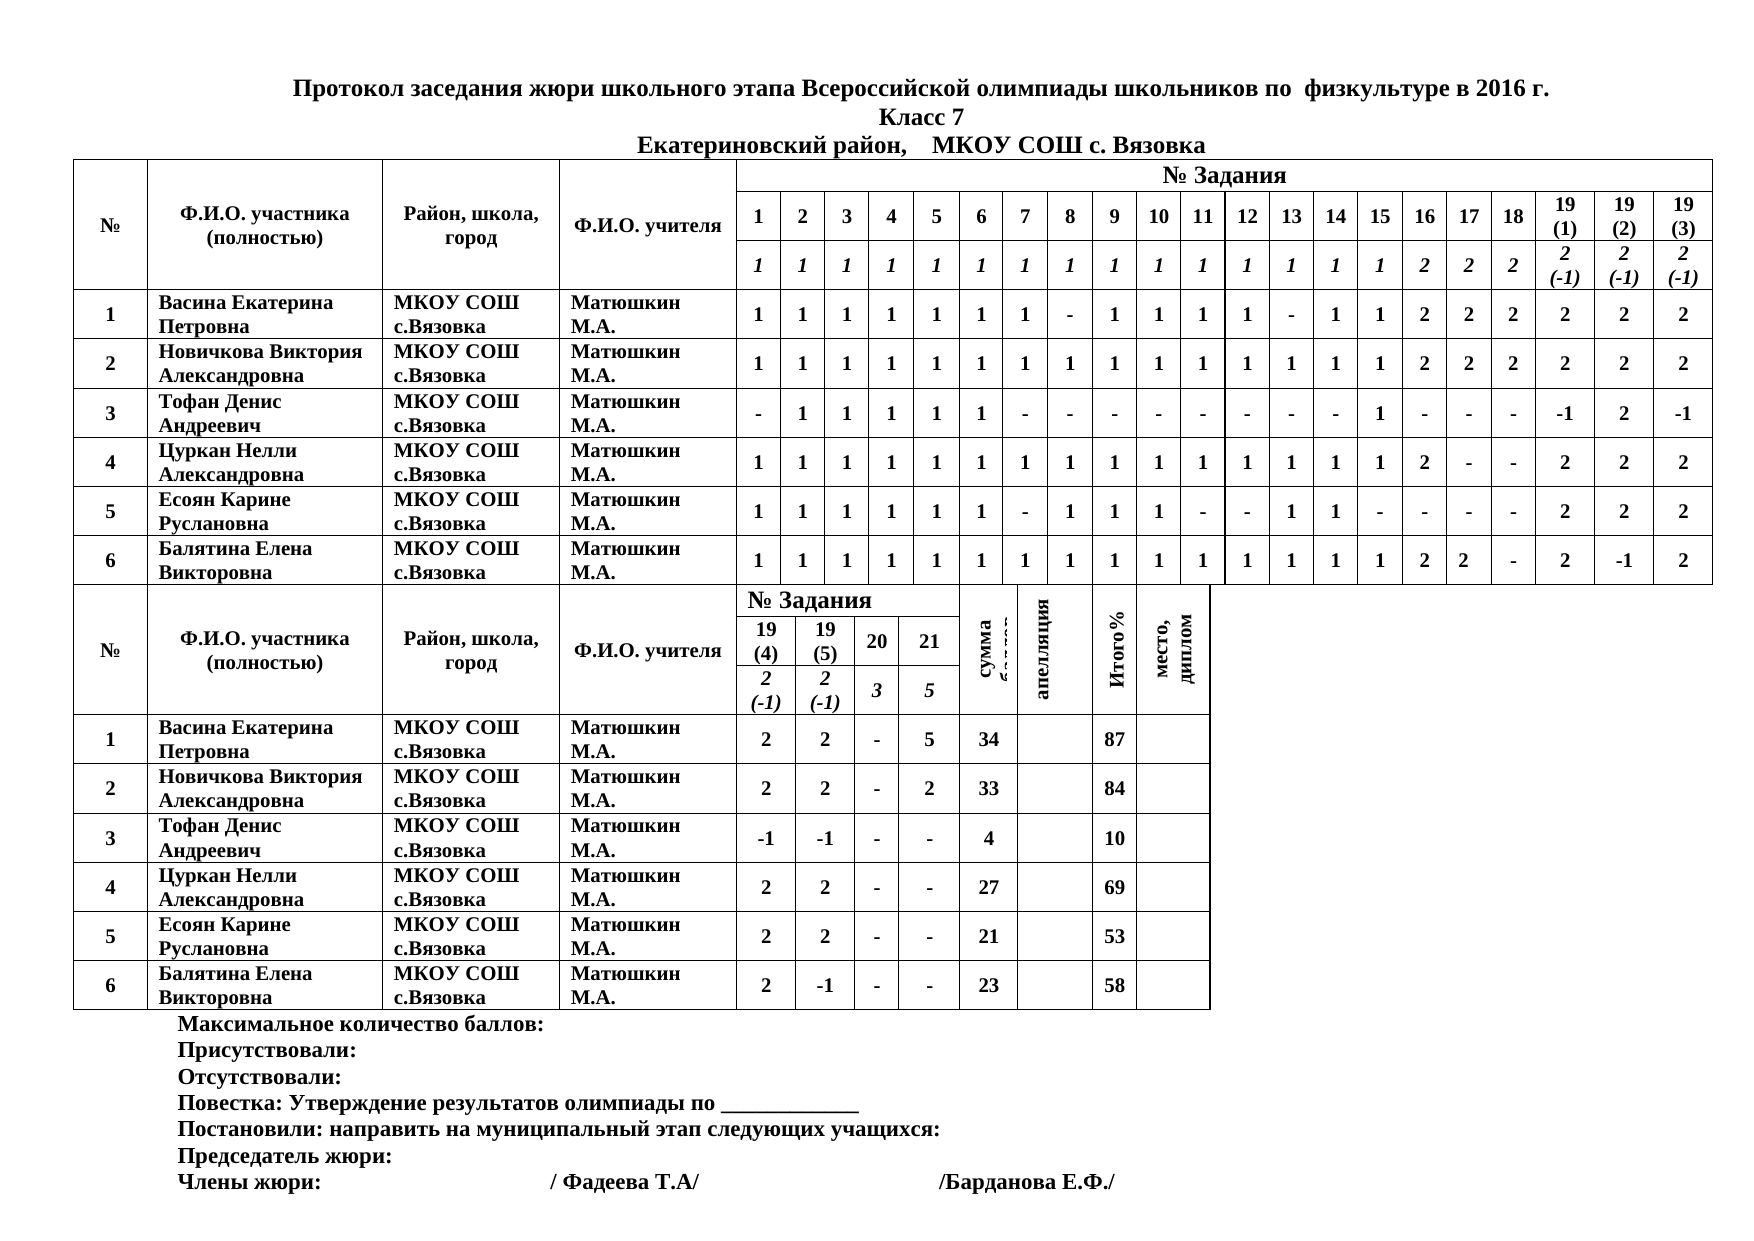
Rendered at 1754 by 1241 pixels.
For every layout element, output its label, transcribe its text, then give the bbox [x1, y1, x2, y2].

table_cell Матюшкин М.А. [560, 814, 736, 862]
table_cell - [855, 961, 898, 1009]
table_cell 14 [1314, 192, 1357, 240]
table_cell Балятина Елена Викторовна [148, 961, 382, 1009]
table_cell 19 (3) [1654, 192, 1712, 240]
table_cell 2 [1654, 290, 1712, 338]
table_cell 2 [1403, 290, 1446, 338]
table_cell -1 [1595, 536, 1653, 584]
table_cell 2 [737, 961, 795, 1009]
table_cell МКОУ СОШ с.Вязовка [383, 912, 559, 960]
table_cell 1 [781, 536, 824, 584]
table_cell 1 [1181, 438, 1224, 486]
table_cell 1 [1226, 241, 1269, 289]
table_cell 1 [781, 487, 824, 535]
text Председатель жюри: [177, 1142, 1665, 1168]
table_cell 1 [960, 389, 1002, 437]
table_cell [1137, 814, 1209, 862]
table_cell 1 [1181, 339, 1224, 387]
table_cell -1 [1654, 389, 1712, 437]
table_cell [1137, 863, 1209, 911]
table_cell Матюшкин М.А. [560, 339, 736, 387]
table_cell 1 [869, 339, 913, 387]
table_cell - [1181, 389, 1224, 437]
table_cell 2 [1403, 536, 1446, 584]
table_cell 6 [74, 961, 147, 1009]
table_cell Ф.И.О. учителя [560, 585, 736, 714]
text Екатериновский район, МКОУ СОШ с. Вязовка [177, 131, 1665, 159]
table_cell 1 [960, 487, 1002, 535]
table_cell Матюшкин М.А. [560, 863, 736, 911]
table_cell [1018, 814, 1092, 862]
table_cell 5 [914, 192, 959, 240]
table_cell - [1093, 389, 1136, 437]
table_cell 13 [1270, 192, 1313, 240]
table_cell 1 [1137, 536, 1180, 584]
table_cell [1018, 912, 1092, 960]
table_cell 1 [1048, 536, 1092, 584]
table_cell Итого% [1093, 585, 1136, 714]
table_cell Тофан Денис Андреевич [148, 389, 382, 437]
table_cell 3 [74, 814, 147, 862]
table_cell - [1358, 487, 1402, 535]
table_cell 2 (-1) [1595, 241, 1653, 289]
table_cell 1 [825, 290, 868, 338]
table_cell 1 [737, 192, 780, 240]
table_cell - [1447, 487, 1491, 535]
table_cell 5 [899, 715, 959, 763]
table_cell 1 [960, 438, 1002, 486]
table_cell - [1492, 487, 1535, 535]
table_cell 1 [1093, 438, 1136, 486]
table_cell 2 [1536, 339, 1594, 387]
table_cell Васина Екатерина Петровна [148, 715, 382, 763]
table_cell 2 [1536, 438, 1594, 486]
table_cell - [899, 912, 959, 960]
table_cell 1 [1358, 438, 1402, 486]
table_cell [1018, 863, 1092, 911]
table_cell Новичкова Виктория Александровна [148, 339, 382, 387]
table_cell 1 [1226, 438, 1269, 486]
text Постановили: направить на муниципальный этап следующих учащихся: [177, 1116, 1665, 1142]
table_cell 1 [1314, 536, 1357, 584]
table_header Ф.И.О. учителя [560, 160, 736, 289]
table_cell 19 (4) [737, 617, 795, 665]
table_cell [1137, 764, 1209, 812]
text Члены жюри: / Фадеева Т.А/ /Барданова Е.Ф./ [177, 1168, 1665, 1194]
table_cell 17 [1447, 192, 1491, 240]
table_cell 3 [855, 666, 898, 714]
table_cell - [855, 764, 898, 812]
table_cell 1 [1314, 487, 1357, 535]
table_cell 2 [796, 764, 854, 812]
table_cell 19 (1) [1536, 192, 1594, 240]
table_cell Цуркан Нелли Александровна [148, 863, 382, 911]
table_cell 1 [1093, 241, 1136, 289]
table_cell Цуркан Нелли Александровна [148, 438, 382, 486]
table_cell 2 [1654, 438, 1712, 486]
table_cell 2 [1654, 339, 1712, 387]
table_cell [1137, 961, 1209, 1009]
table_cell - [1492, 389, 1535, 437]
table_cell 1 [737, 339, 780, 387]
table_cell - [1447, 438, 1491, 486]
table_cell 5 [74, 912, 147, 960]
table_header Ф.И.О. участника (полностью) [148, 160, 382, 289]
table_cell 2 [1492, 290, 1535, 338]
table_cell 1 [869, 487, 913, 535]
table_cell 11 [1181, 192, 1224, 240]
table_cell 1 [1093, 339, 1136, 387]
table_cell - [855, 863, 898, 911]
table_cell 1 [1314, 438, 1357, 486]
table_cell 4 [74, 438, 147, 486]
table_cell 2 [1595, 438, 1653, 486]
table_cell 2 [1595, 290, 1653, 338]
table_cell 5 [74, 487, 147, 535]
table_cell 2 [899, 764, 959, 812]
table_cell - [1403, 389, 1446, 437]
table_cell - [1447, 389, 1491, 437]
table_cell 2 [1595, 487, 1653, 535]
table_cell 2 (-1) [1654, 241, 1712, 289]
table_cell - [1181, 487, 1224, 535]
table_cell 2 [74, 339, 147, 387]
table_cell [1018, 715, 1092, 763]
table_cell 2 [1595, 339, 1653, 387]
table_cell 10 [1137, 192, 1180, 240]
table_cell 10 [1093, 814, 1136, 862]
table_cell 2 [1447, 241, 1491, 289]
table_cell Ф.И.О. участника (полностью) [148, 585, 382, 714]
table_cell 2 [1595, 389, 1653, 437]
table_cell 1 [869, 389, 913, 437]
table_cell 1 [781, 438, 824, 486]
table_cell 2 [737, 715, 795, 763]
table_cell 7 [1003, 192, 1047, 240]
table_cell Район, школа, город [383, 585, 559, 714]
table_cell МКОУ СОШ с.Вязовка [383, 487, 559, 535]
table_cell 15 [1358, 192, 1402, 240]
table_cell - [1226, 389, 1269, 437]
table_cell -1 [796, 961, 854, 1009]
table_cell - [1270, 290, 1313, 338]
table_cell 1 [781, 290, 824, 338]
table_cell - [1048, 389, 1092, 437]
table_cell 53 [1093, 912, 1136, 960]
table_cell 1 [1003, 290, 1047, 338]
table_cell Матюшкин М.А. [560, 438, 736, 486]
table_cell - [899, 814, 959, 862]
table_cell Новичкова Виктория Александровна [148, 764, 382, 812]
table_cell 33 [960, 764, 1017, 812]
table_cell 19 (2) [1595, 192, 1653, 240]
table_cell 5 [899, 666, 959, 714]
table_cell 1 [1181, 536, 1224, 584]
table_cell 1 [825, 438, 868, 486]
table_cell 2 [1447, 536, 1491, 584]
table_cell Матюшкин М.А. [560, 912, 736, 960]
table_cell 6 [960, 192, 1002, 240]
table_cell 1 [737, 438, 780, 486]
table_cell 6 [74, 536, 147, 584]
table_cell 1 [1358, 389, 1402, 437]
table_cell 1 [1226, 536, 1269, 584]
table_cell 20 [855, 617, 898, 665]
table_cell 1 [1270, 438, 1313, 486]
table_cell МКОУ СОШ с.Вязовка [383, 814, 559, 862]
table_cell 2 (-1) [1536, 241, 1594, 289]
table_cell 1 [737, 290, 780, 338]
table_cell 1 [1048, 241, 1092, 289]
table_cell Балятина Елена Викторовна [148, 536, 382, 584]
table_cell МКОУ СОШ с.Вязовка [383, 715, 559, 763]
table_cell 34 [960, 715, 1017, 763]
table_cell 1 [1314, 241, 1357, 289]
table_cell 1 [960, 290, 1002, 338]
table_cell 1 [1270, 536, 1313, 584]
table_cell 1 [1003, 241, 1047, 289]
table_cell 1 [1358, 339, 1402, 387]
table_cell 1 [1093, 487, 1136, 535]
table_header Район, школа, город [383, 160, 559, 289]
table_cell 1 [960, 536, 1002, 584]
table_cell 1 [914, 438, 959, 486]
table_cell 1 [1048, 487, 1092, 535]
table_cell Матюшкин М.А. [560, 764, 736, 812]
table_cell - [737, 389, 780, 437]
table_cell - [1003, 389, 1047, 437]
table_cell - [1492, 536, 1535, 584]
table_cell 2 [1654, 487, 1712, 535]
table_cell 1 [1270, 487, 1313, 535]
table_cell 1 [914, 389, 959, 437]
table_cell - [1003, 487, 1047, 535]
table_cell 27 [960, 863, 1017, 911]
table_cell -1 [737, 814, 795, 862]
table_cell Матюшкин М.А. [560, 487, 736, 535]
table_cell 23 [960, 961, 1017, 1009]
table_cell 1 [914, 339, 959, 387]
table_cell [1018, 961, 1092, 1009]
table_cell 2 [796, 863, 854, 911]
table_cell - [1137, 389, 1180, 437]
text Максимальное количество баллов: [177, 1010, 1665, 1036]
table_cell 69 [1093, 863, 1136, 911]
table_cell - [855, 814, 898, 862]
table_cell - [1492, 438, 1535, 486]
table_cell 1 [1137, 241, 1180, 289]
table_cell - [855, 715, 898, 763]
table_cell 1 [825, 389, 868, 437]
table_cell [1018, 764, 1092, 812]
table_cell МКОУ СОШ с.Вязовка [383, 290, 559, 338]
table_cell 1 [1181, 241, 1224, 289]
table_cell 1 [825, 536, 868, 584]
table_cell МКОУ СОШ с.Вязовка [383, 863, 559, 911]
table_cell 4 [869, 192, 913, 240]
table_cell 1 [1137, 438, 1180, 486]
table_cell 2 [1403, 241, 1446, 289]
table_cell 1 [1358, 536, 1402, 584]
table_cell 12 [1226, 192, 1269, 240]
table_cell Васина Екатерина Петровна [148, 290, 382, 338]
table_cell 2 [796, 715, 854, 763]
table_cell 1 [825, 487, 868, 535]
table_cell 2 (-1) [737, 666, 795, 714]
table_cell 1 [960, 339, 1002, 387]
table_cell 1 [1003, 339, 1047, 387]
table_cell 2 [737, 764, 795, 812]
table_cell 2 [1536, 290, 1594, 338]
table_cell 1 [1048, 339, 1092, 387]
table_cell -1 [1536, 389, 1594, 437]
table_cell [1137, 715, 1209, 763]
table_cell 1 [914, 241, 959, 289]
table_cell - [1314, 389, 1357, 437]
table_cell 2 [1447, 290, 1491, 338]
table_cell апелляция [1018, 585, 1092, 714]
table_cell 21 [960, 912, 1017, 960]
table_cell Тофан Денис Андреевич [148, 814, 382, 862]
table_cell 1 [825, 241, 868, 289]
text Отсутствовали: [177, 1063, 1665, 1089]
table_cell 1 [1226, 290, 1269, 338]
table_cell № [74, 585, 147, 714]
table_cell 2 [74, 764, 147, 812]
table_cell [1137, 912, 1209, 960]
table_cell 3 [74, 389, 147, 437]
table_cell МКОУ СОШ с.Вязовка [383, 536, 559, 584]
table_cell 1 [960, 241, 1002, 289]
table_cell 3 [825, 192, 868, 240]
table_cell 2 [1536, 536, 1594, 584]
table_cell место, диплом [1137, 585, 1209, 714]
table_cell МКОУ СОШ с.Вязовка [383, 339, 559, 387]
table_cell 1 [1314, 290, 1357, 338]
table_cell 4 [74, 863, 147, 911]
table_cell 84 [1093, 764, 1136, 812]
table_cell Матюшкин М.А. [560, 961, 736, 1009]
table_cell -1 [796, 814, 854, 862]
table_cell 1 [1093, 536, 1136, 584]
table_cell 2 [1403, 339, 1446, 387]
table_cell 2 [781, 192, 824, 240]
table_cell 4 [960, 814, 1017, 862]
table_cell 8 [1048, 192, 1092, 240]
table_cell 1 [1137, 487, 1180, 535]
table_cell МКОУ СОШ с.Вязовка [383, 961, 559, 1009]
table_cell - [1048, 290, 1092, 338]
table_cell 2 [1654, 536, 1712, 584]
table_cell 1 [1358, 241, 1402, 289]
table_cell сумма баллов [960, 585, 1017, 714]
table_cell 1 [825, 339, 868, 387]
table_cell 1 [1358, 290, 1402, 338]
table_cell 1 [1048, 438, 1092, 486]
table_cell 1 [1270, 241, 1313, 289]
table_cell Матюшкин М.А. [560, 715, 736, 763]
table_cell Есоян Карине Руслановна [148, 912, 382, 960]
table_cell 2 [1492, 241, 1535, 289]
table_cell - [1270, 389, 1313, 437]
table_cell Матюшкин М.А. [560, 536, 736, 584]
table_cell 1 [1003, 536, 1047, 584]
table_cell 16 [1403, 192, 1446, 240]
table_cell 58 [1093, 961, 1136, 1009]
table_cell - [1226, 487, 1269, 535]
table_cell - [855, 912, 898, 960]
table_cell 1 [914, 536, 959, 584]
table_cell 1 [1314, 339, 1357, 387]
table_cell 1 [869, 438, 913, 486]
text Повестка: Утверждение результатов олимпиады по ____________ [177, 1089, 1665, 1116]
table_cell 2 [737, 912, 795, 960]
table_cell - [899, 961, 959, 1009]
table_cell 2 [737, 863, 795, 911]
table_cell 21 [899, 617, 959, 665]
table_cell 1 [869, 241, 913, 289]
table_cell Матюшкин М.А. [560, 290, 736, 338]
table_cell 1 [781, 241, 824, 289]
table_cell 1 [781, 339, 824, 387]
table_cell 1 [1137, 290, 1180, 338]
table_cell МКОУ СОШ с.Вязовка [383, 764, 559, 812]
table_header № [74, 160, 147, 289]
text Протокол заседания жюри школьного этапа Всероссийской олимпиады школьников по физкультуре в 2016 г. [177, 73, 1665, 102]
table_cell 1 [1270, 339, 1313, 387]
table_cell 1 [1181, 290, 1224, 338]
table_cell 1 [1003, 438, 1047, 486]
table_cell - [899, 863, 959, 911]
text Присутствовали: [177, 1036, 1665, 1063]
table_header № Задания [737, 160, 1712, 191]
table_cell 1 [737, 487, 780, 535]
table_cell 1 [781, 389, 824, 437]
table_cell № Задания [737, 585, 959, 616]
table_cell 2 [1492, 339, 1535, 387]
table_cell 1 [74, 715, 147, 763]
table_cell 1 [1137, 339, 1180, 387]
table_cell МКОУ СОШ с.Вязовка [383, 438, 559, 486]
table_cell 1 [869, 536, 913, 584]
table_cell 2 [1447, 339, 1491, 387]
table_cell 1 [1226, 339, 1269, 387]
table_cell 1 [1093, 290, 1136, 338]
table_cell 2 (-1) [796, 666, 854, 714]
table_cell - [1403, 487, 1446, 535]
table_cell 2 [796, 912, 854, 960]
table_cell Есоян Карине Руслановна [148, 487, 382, 535]
table_cell 2 [1536, 487, 1594, 535]
text Класс 7 [177, 102, 1665, 131]
table_cell 1 [737, 241, 780, 289]
table_cell 1 [869, 290, 913, 338]
table_cell 18 [1492, 192, 1535, 240]
table_cell 1 [914, 290, 959, 338]
table_cell 1 [74, 290, 147, 338]
table_cell 1 [737, 536, 780, 584]
table_cell 87 [1093, 715, 1136, 763]
table_cell 1 [914, 487, 959, 535]
table_cell Матюшкин М.А. [560, 389, 736, 437]
table_cell 2 [1403, 438, 1446, 486]
table_cell 9 [1093, 192, 1136, 240]
table_cell 19 (5) [796, 617, 854, 665]
table_cell МКОУ СОШ с.Вязовка [383, 389, 559, 437]
